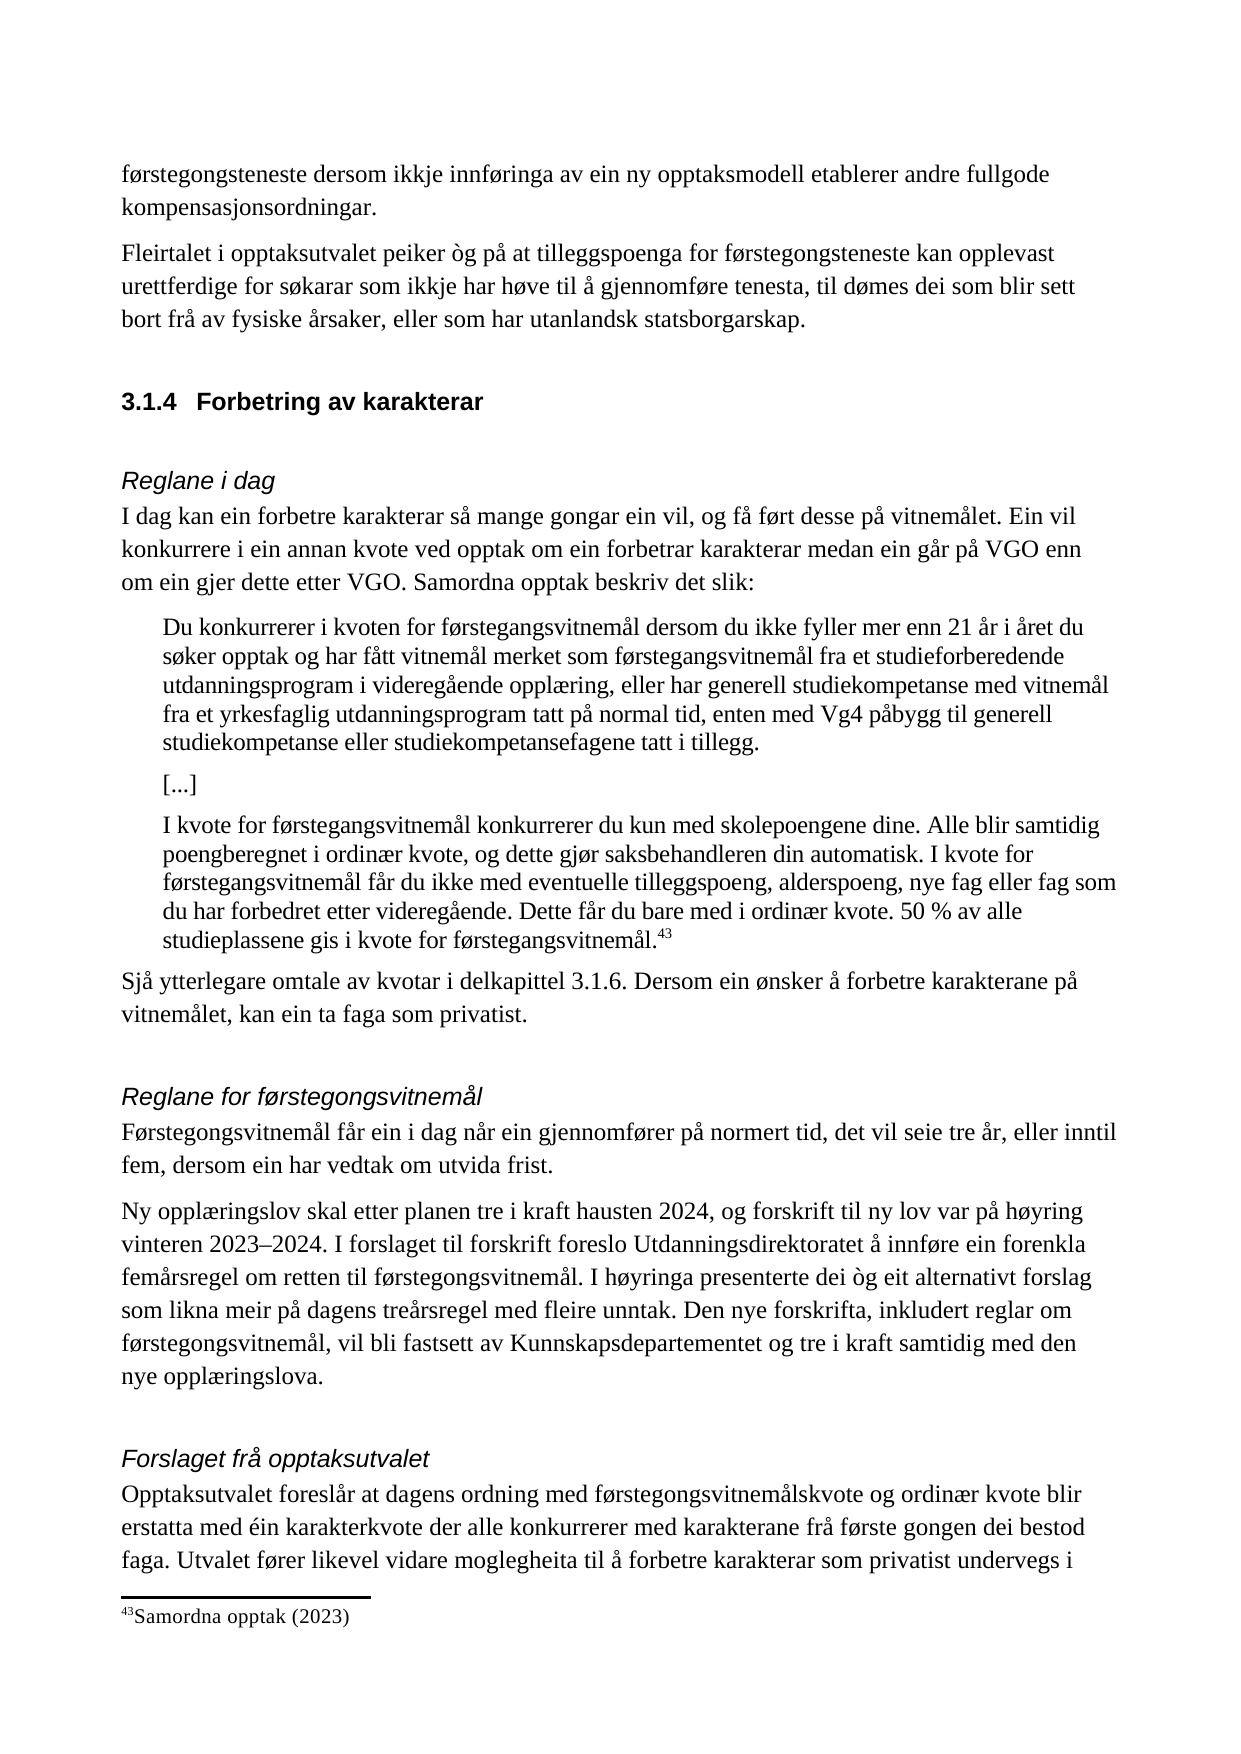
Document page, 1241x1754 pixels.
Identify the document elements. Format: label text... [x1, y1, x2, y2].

subtitle Forbetring av karakterar [121, 387, 1119, 416]
text Førstegongsvitnemål får ein i dag når ein gjennomfører på normert tid, det vil seie tre år, eller inntil fem, dersom ein har vedtak om utvida frist. [121, 1117, 1119, 1179]
text I dag kan ein forbetre karakterar så mange gongar ein vil, og få ført desse på vitnemålet. Ein vil konkurrere i ein annan kvote ved opptak om ein forbetrar karakterar medan ein går på VGO enn om ein gjer dette etter VGO. Samordna opptak beskriv det slik: [121, 501, 1119, 596]
text Reglane for førstegongsvitnemål [121, 1082, 1119, 1111]
text I kvote for førstegangsvitnemål konkurrerer du kun med skolepoengene dine. Alle blir samtidig poengberegnet i ordinær kvote, og dette gjør saksbehandleren din automatisk. I kvote for førstegangsvitnemål får du ikke med eventuelle tilleggspoeng, alderspoeng, nye fag eller fag som du har forbedret etter videregående. Dette får du bare med i ordinær kvote. 50 % av alle studieplassene gis i kvote for førstegangsvitnemål. [162, 810, 1119, 954]
text [...] [162, 769, 1119, 797]
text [121, 1479, 1119, 1574]
text Forslaget frå opptaksutvalet [121, 1444, 1119, 1473]
text Ny opplæringslov skal etter planen tre i kraft hausten 2024, og forskrift til ny lov var på høyring vinteren 2023–2024. I forslaget til forskrift foreslo Utdanningsdirektoratet å innføre ein forenkla femårsregel om retten til førstegongsvitnemål. I høyringa presenterte dei òg eit alternativt forslag som likna meir på dagens treårsregel med fleire unntak. Den nye forskrifta, inkludert reglar om førstegongsvitnemål, vil bli fastsett av Kunnskapsdepartementet og tre i kraft samtidig med den nye opplæringslova. [121, 1196, 1119, 1390]
text Du konkurrerer i kvoten for førstegangsvitnemål dersom du ikke fyller mer enn 21 år i året du søker opptak og har fått vitnemål merket som førstegangsvitnemål fra et studieforberedende utdanningsprogram i videregående opplæring, eller har generell studiekompetanse med vitnemål fra et yrkesfaglig utdanningsprogram tatt på normal tid, enten med Vg4 påbygg til generell studiekompetanse eller studiekompetansefagene tatt i tillegg. [162, 612, 1119, 756]
text Fleirtalet i opptaksutvalet peiker òg på at tilleggspoenga for førstegongsteneste kan opplevast urettferdige for søkarar som ikkje har høve til å gjennomføre tenesta, til dømes dei som blir sett bort frå av fysiske årsaker, eller som har utanlandsk statsborgarskap. [121, 238, 1119, 333]
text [121, 159, 1119, 221]
text Reglane i dag [121, 466, 1119, 495]
text Sjå ytterlegare omtale av kvotar i delkapittel 3.1.6. Dersom ein ønsker å forbetre karakterane på vitnemålet, kan ein ta faga som privatist. [121, 966, 1119, 1028]
